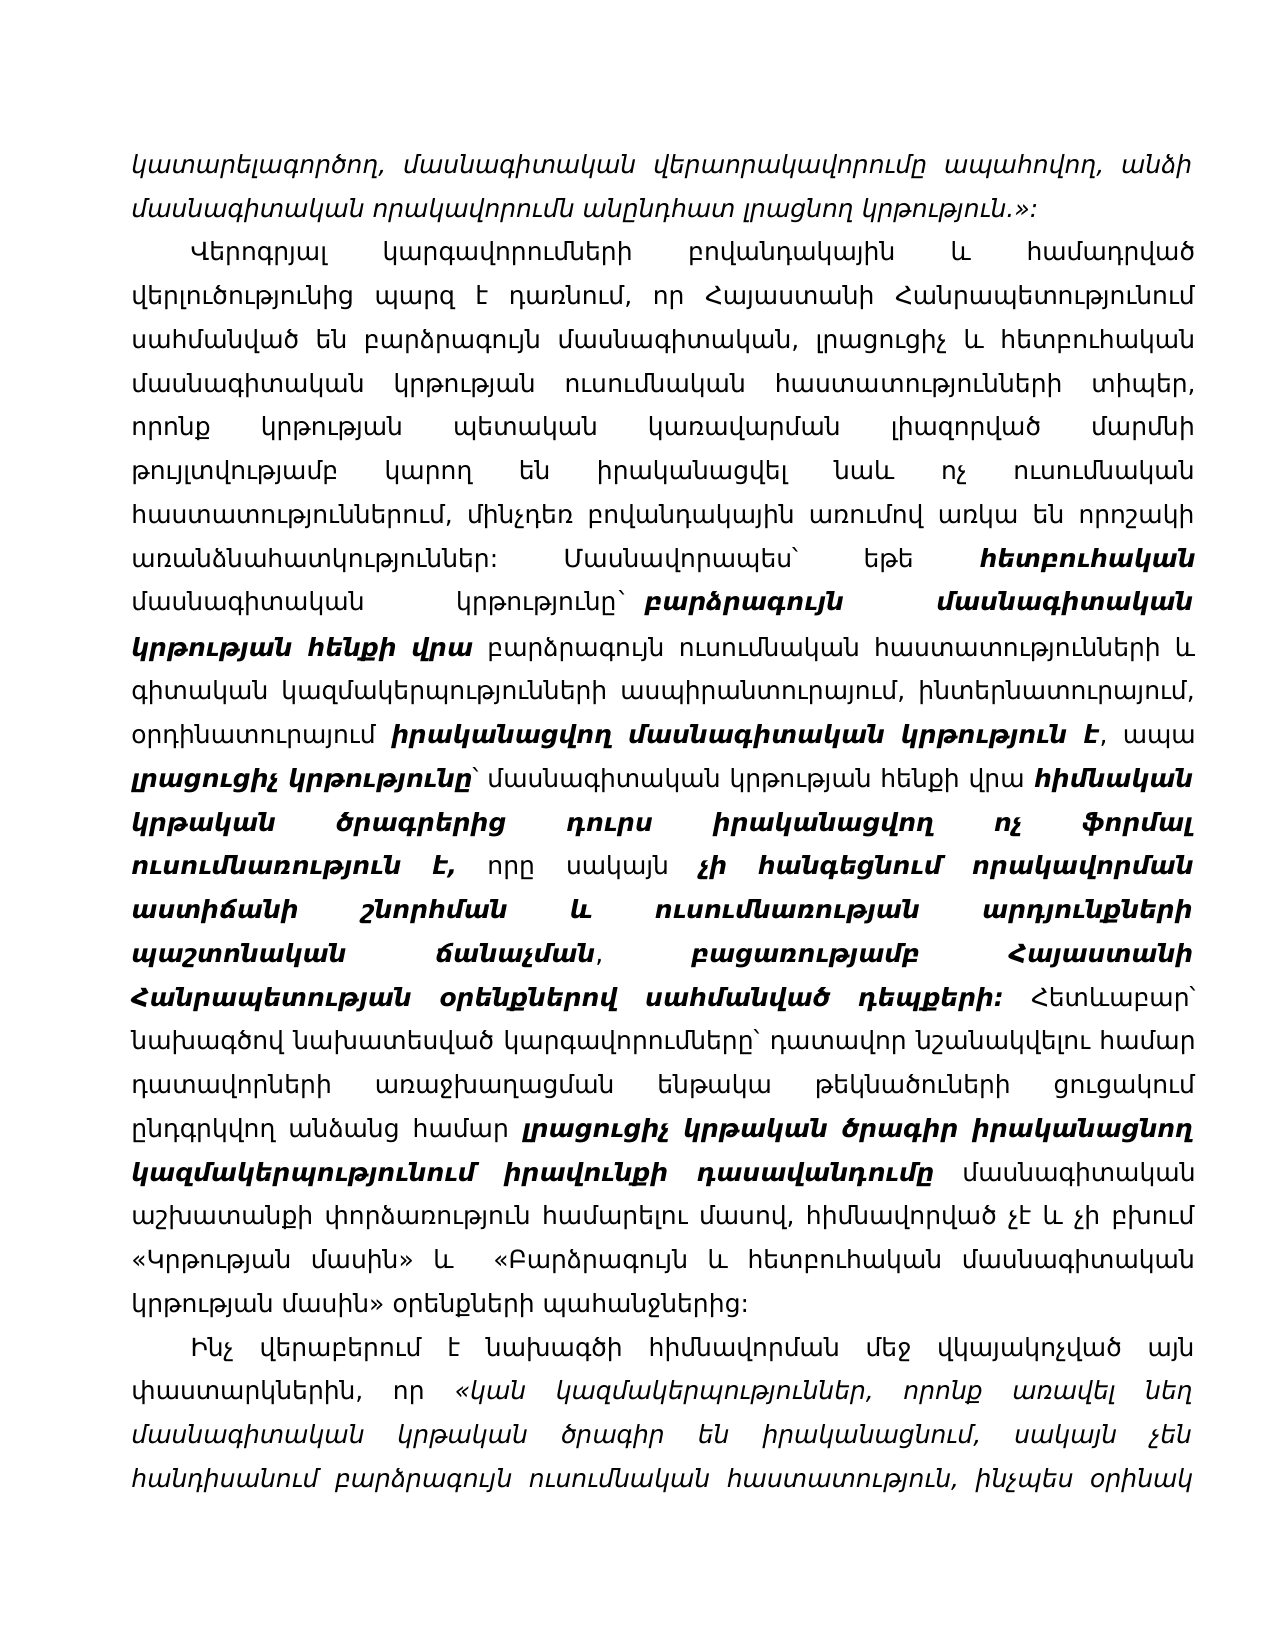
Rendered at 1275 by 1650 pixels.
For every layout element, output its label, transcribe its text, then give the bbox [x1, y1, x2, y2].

text Վերոգրյալ կարգավորումների բովանդակային և համադրված վերլուծությունից պարզ է դառնում, որ Հայաստանի Հանրապետությունում սահմանված են բարձրագույն մասնագիտական, լրացուցիչ և հետբուհական մասնագիտական կրթության ուսումնական հաստատությունների տիպեր, որոնք կրթության պետական կառավարման լիազորված մարմնի թույլտվությամբ կարող են իրականացվել նաև ոչ ուսումնական հաստատություններում, մինչդեռ բովանդակային առումով առկա են որոշակի առանձնահատկություններ: Մասնավորապես՝ եթե հետբուհական մասնագիտական կրթությունը` բարձրագույն մասնագիտական կրթության հենքի վրա բարձրագույն ուսումնական հաստատությունների և գիտական կազմակերպությունների ասպիրանտուրայում, ինտերնատուրայում, օրդինատուրայում իրականացվող մասնագիտական կրթություն է, ապա լրացուցիչ կրթությունը՝ մասնագիտական կրթության հենքի վրա հիմնական կրթական ծրագրերից դուրս իրականացվող ոչ ֆորմալ ուսումնառություն է, որը սակայն չի հանգեցնում որակավորման աստիճանի շնորհման և ուսումնառության արդյունքների պաշտոնական ճանաչման, բացառությամբ Հայաստանի Հանրապետության օրենքներով սահմանված դեպքերի: Հետևաբար՝ նախագծով նախատեսված կարգավորումները՝ դատավոր նշանակվելու համար դատավորների առաջխաղացման ենթակա թեկնածուների ցուցակում ընդգրկվող անձանց համար լրացուցիչ կրթական ծրագիր իրականացնող կազմակերպությունում իրավունքի դասավանդումը մասնագիտական աշխատանքի փորձառություն համարելու մասով, հիմնավորված չէ և չի բխում «Կրթության մասին» և «Բարձրագույն և հետբուհական մասնագիտական կրթության մասին» օրենքների պահանջներից: [131, 1231, 1196, 1318]
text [131, 1333, 1196, 1493]
text Վերոգրյալ կարգավորումների բովանդակային և համադրված վերլուծությունից պարզ է դառնում, որ Հայաստանի Հանրապետությունում սահմանված են բարձրագույն մասնագիտական, լրացուցիչ և հետբուհական մասնագիտական կրթության ուսումնական հաստատությունների տիպեր, որոնք կրթության պետական կառավարման լիազորված մարմնի թույլտվությամբ կարող են իրականացվել նաև ոչ ուսումնական հաստատություններում, մինչդեռ բովանդակային առումով առկա են որոշակի առանձնահատկություններ: Մասնավորապես՝ եթե հետբուհական մասնագիտական կրթությունը` բարձրագույն մասնագիտական կրթության հենքի վրա բարձրագույն ուսումնական հաստատությունների և գիտական կազմակերպությունների ասպիրանտուրայում, ինտերնատուրայում, օրդինատուրայում իրականացվող մասնագիտական կրթություն է, ապա լրացուցիչ կրթությունը՝ մասնագիտական կրթության հենքի վրա հիմնական կրթական ծրագրերից դուրս իրականացվող ոչ ֆորմալ ուսումնառություն է, որը սակայն չի հանգեցնում որակավորման աստիճանի շնորհման և ուսումնառության արդյունքների պաշտոնական ճանաչման, բացառությամբ Հայաստանի Հանրապետության օրենքներով սահմանված դեպքերի: Հետևաբար՝ նախագծով նախատեսված կարգավորումները՝ դատավոր նշանակվելու համար դատավորների առաջխաղացման ենթակա թեկնածուների ցուցակում ընդգրկվող անձանց համար լրացուցիչ կրթական ծրագիր իրականացնող կազմակերպությունում իրավունքի դասավանդումը մասնագիտական աշխատանքի փորձառություն համարելու մասով, հիմնավորված չէ և չի բխում «Կրթության մասին» և «Բարձրագույն և հետբուհական մասնագիտական կրթության մասին» օրենքների պահանջներից: [131, 1099, 1196, 1202]
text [131, 150, 1196, 223]
text Վերոգրյալ կարգավորումների բովանդակային և համադրված վերլուծությունից պարզ է դառնում, որ Հայաստանի Հանրապետությունում սահմանված են բարձրագույն մասնագիտական, լրացուցիչ և հետբուհական մասնագիտական կրթության ուսումնական հաստատությունների տիպեր, որոնք կրթության պետական կառավարման լիազորված մարմնի թույլտվությամբ կարող են իրականացվել նաև ոչ ուսումնական հաստատություններում, մինչդեռ բովանդակային առումով առկա են որոշակի առանձնահատկություններ: Մասնավորապես՝ եթե հետբուհական մասնագիտական կրթությունը` բարձրագույն մասնագիտական կրթության հենքի վրա բարձրագույն ուսումնական հաստատությունների և գիտական կազմակերպությունների ասպիրանտուրայում, ինտերնատուրայում, օրդինատուրայում իրականացվող մասնագիտական կրթություն է, ապա լրացուցիչ կրթությունը՝ մասնագիտական կրթության հենքի վրա հիմնական կրթական ծրագրերից դուրս իրականացվող ոչ ֆորմալ ուսումնառություն է, որը սակայն չի հանգեցնում որակավորման աստիճանի շնորհման և ուսումնառության արդյունքների պաշտոնական ճանաչման, բացառությամբ Հայաստանի Հանրապետության օրենքներով սահմանված դեպքերի: Հետևաբար՝ նախագծով նախատեսված կարգավորումները՝ դատավոր նշանակվելու համար դատավորների առաջխաղացման ենթակա թեկնածուների ցուցակում ընդգրկվող անձանց համար լրացուցիչ կրթական ծրագիր իրականացնող կազմակերպությունում իրավունքի դասավանդումը մասնագիտական աշխատանքի փորձառություն համարելու մասով, հիմնավորված չէ և չի բխում «Կրթության մասին» և «Բարձրագույն և հետբուհական մասնագիտական կրթության մասին» օրենքների պահանջներից: [131, 237, 1196, 1070]
